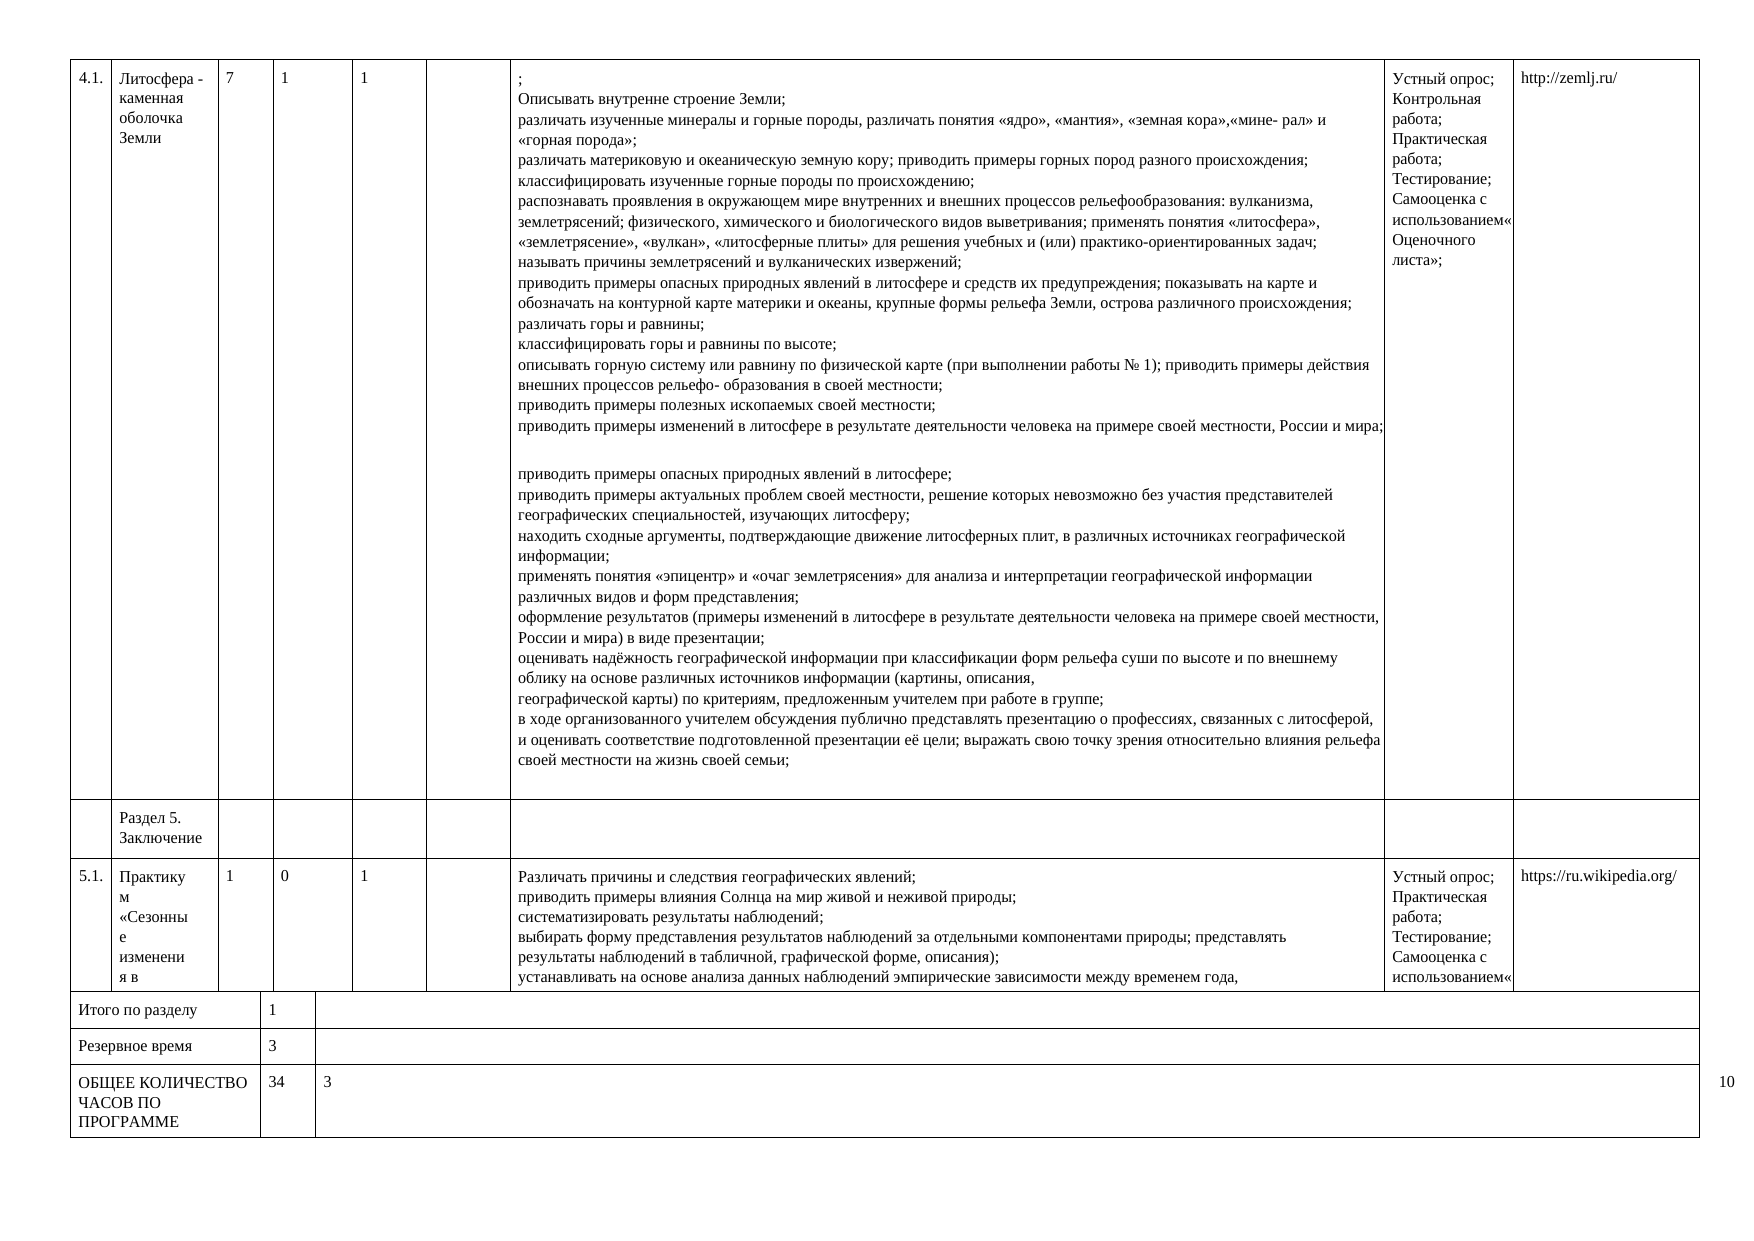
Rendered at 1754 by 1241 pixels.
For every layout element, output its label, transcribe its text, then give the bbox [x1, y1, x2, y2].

table_cell [353, 800, 426, 858]
table_cell Различать причины и следствия географических явлений; приводить примеры влияния Солнца на мир живой и неживой природы; систематизировать результаты наблюдений; выбирать форму представления результатов наблюдений за отдельными компонентами природы; представлять результаты наблюдений в табличной, графической форме, описания); устанавливать на основе анализа данных наблюдений эмпирические зависимости между временем года, продолжительностью дня и высотой Солнца над горизонтом, температурой воздуха; делать предположения, делать предположения, объясняющие результаты наблюдений на основе полученных за год географических знаний; [511, 859, 1384, 991]
table_cell [1385, 800, 1513, 858]
table_cell [219, 800, 273, 858]
table_cell Практикум «Сезонные изменения в природе своей местности» [112, 859, 218, 991]
table_cell 3 [316, 1065, 1699, 1137]
table_header ; Описывать внутренне строение Земли; различать изученные минералы и горные породы, различать понятия «ядро», «мантия», «земная кора»,«мине- рал» и «горная порода»; различать материковую и океаническую земную кору; приводить примеры горных пород разного происхождения; классифицировать изученные горные породы по происхождению; распознавать проявления в окружающем мире внутренних и внешних процессов рельефообразования: вулканизма, землетрясений; физического, химического и биологического видов выветривания; применять понятия «литосфера», «землетрясение», «вулкан», «литосферные плиты» для решения учебных и (или) практико-ориентированных задач; называть причины землетрясений и вулканических извержений; приводить примеры опасных природных явлений в литосфере и средств их предупреждения; показывать на карте и обозначать на контурной карте материки и океаны, крупные формы рельефа Земли, острова различного происхождения; различать горы и равнины; классифицировать горы и равнины по высоте; описывать горную систему или равнину по физической карте (при выполнении работы № 1); приводить примеры действия внешних процессов рельефо- образования в своей местности; приводить примеры полезных ископаемых своей местности; приводить примеры изменений в литосфере в результате деятельности человека на примере своей местности, России и мира; приводить примеры опасных природных явлений в литосфере; приводить примеры актуальных проблем своей местности, решение которых невозможно без участия представителей географических специальностей, изучающих литосферу; находить сходные аргументы, подтверждающие движение литосферных плит, в различных источниках географической информации; применять понятия «эпицентр» и «очаг землетрясения» для анализа и интерпретации географической информации различных видов и форм представления; оформление результатов (примеры изменений в литосфере в результате деятельности человека на примере своей местности, России и мира) в виде презентации; оценивать надёжность географической информации при классификации форм рельефа суши по высоте и по внешнему облику на основе различных источников информации (картины, описания, географической карты) по критериям, предложенным учителем при работе в группе; в ходе организованного учителем обсуждения публично представлять презентацию о профессиях, связанных с литосферой, и оценивать соответствие подготовленной презентации её цели; выражать свою точку зрения относительно влияния рельефа своей местности на жизнь своей семьи; [511, 60, 1384, 799]
table_cell [316, 992, 1699, 1027]
table_header http://zemlj.ru/ [1514, 60, 1699, 799]
table_cell [71, 800, 111, 858]
table_cell Резервное время [71, 1029, 260, 1064]
table_cell ОБЩЕЕ КОЛИЧЕСТВО ЧАСОВ ПО ПРОГРАММЕ [71, 1065, 260, 1137]
table_cell Устный опрос; Практическая работа; Тестирование; Самооценка с использованием«Оценочного листа»; [1385, 859, 1513, 991]
table_header 4.1. [71, 60, 111, 799]
table_header [427, 60, 510, 799]
table_header Устный опрос; Контрольная работа; Практическая работа; Тестирование; Самооценка с использованием«Оценочного листа»; [1385, 60, 1513, 799]
table_cell 3 [261, 1029, 315, 1064]
table_cell [274, 800, 352, 858]
table_header 1 [274, 60, 352, 799]
table_cell [1514, 800, 1699, 858]
table_cell 10 [1700, 1064, 1754, 1137]
table_cell 34 [261, 1065, 315, 1137]
table_header 1 [353, 60, 426, 799]
table_cell [427, 800, 510, 858]
table_cell 1 [219, 859, 273, 991]
table_cell 5.1. [71, 859, 111, 991]
table_cell Итого по разделу [71, 992, 260, 1027]
table_cell [511, 800, 1384, 858]
table_header Литосфера - каменная оболочка Земли [112, 60, 218, 799]
table_cell 0 [274, 859, 352, 991]
table_cell 1 [353, 859, 426, 991]
table_cell 1 [261, 992, 315, 1027]
table_cell [427, 859, 510, 991]
table_cell https://ru.wikipedia.org/ [1514, 859, 1699, 991]
table_cell [316, 1029, 1699, 1064]
table_cell Раздел 5. Заключение [112, 800, 218, 858]
table_header 7 [219, 60, 273, 799]
